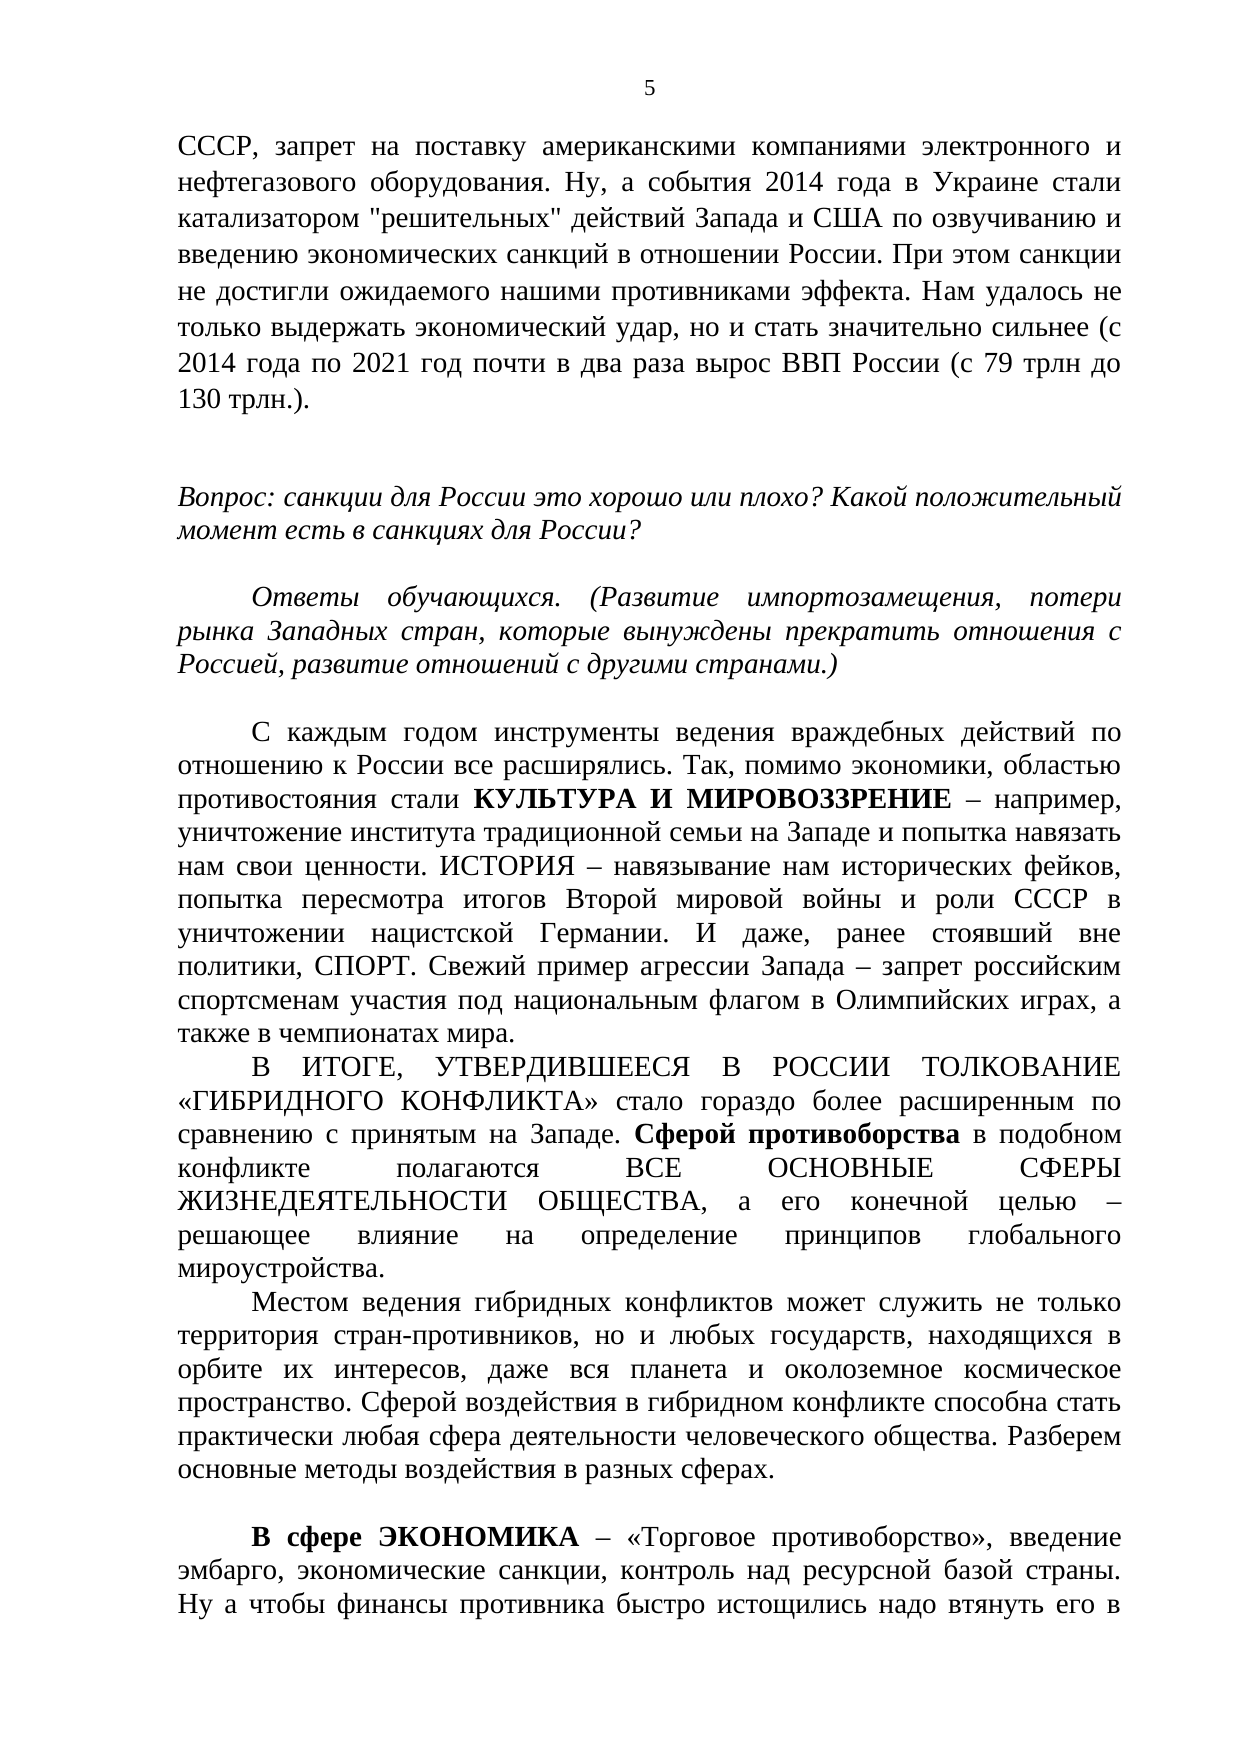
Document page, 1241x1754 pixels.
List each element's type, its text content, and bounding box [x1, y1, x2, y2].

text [177, 1519, 1122, 1619]
text В ИТОГЕ, УТВЕРДИВШЕЕСЯ В РОССИИ ТОЛКОВАНИЕ «ГИБРИДНОГО КОНФЛИКТА» стало гораздо более расширенным по сравнению с принятым на Западе. Сферой противоборства в подобном конфликте полагаются ВСЕ ОСНОВНЫЕ СФЕРЫ ЖИЗНЕДЕЯТЕЛЬНОСТИ ОБЩЕСТВА, а его конечной целью – решающее влияние на определение принципов глобального мироустройства. [177, 1049, 1122, 1284]
text Местом ведения гибридных конфликтов может служить не только территория стран-противников, но и любых государств, находящихся в орбите их интересов, даже вся планета и околоземное космическое пространство. Сферой воздействия в гибридном конфликте способна стать практически любая сфера деятельности человеческого общества. Разберем основные методы воздействия в разных сферах. [177, 1284, 1122, 1485]
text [177, 128, 1122, 415]
text Вопрос: санкции для России это хорошо или плохо? Какой положительный момент есть в санкциях для России? [177, 479, 1122, 546]
text Ответы обучающихся. (Развитие импортозамещения, потери рынка Западных стран, которые вынуждены прекратить отношения с Россией, развитие отношений с другими странами.) [177, 579, 1122, 680]
text С каждым годом инструменты ведения враждебных действий по отношению к России все расширялись. Так, помимо экономики, областью противостояния стали КУЛЬТУРА И МИРОВОЗЗРЕНИЕ – например, уничтожение института традиционной семьи на Западе и попытка навязать нам свои ценности. ИСТОРИЯ – навязывание нам исторических фейков, попытка пересмотра итогов Второй мировой войны и роли СССР в уничтожении нацистской Германии. И даже, ранее стоявший вне политики, СПОРТ. Свежий пример агрессии Запада – запрет российским спортсменам участия под национальным флагом в Олимпийских играх, а также в чемпионатах мира. [177, 714, 1122, 1049]
